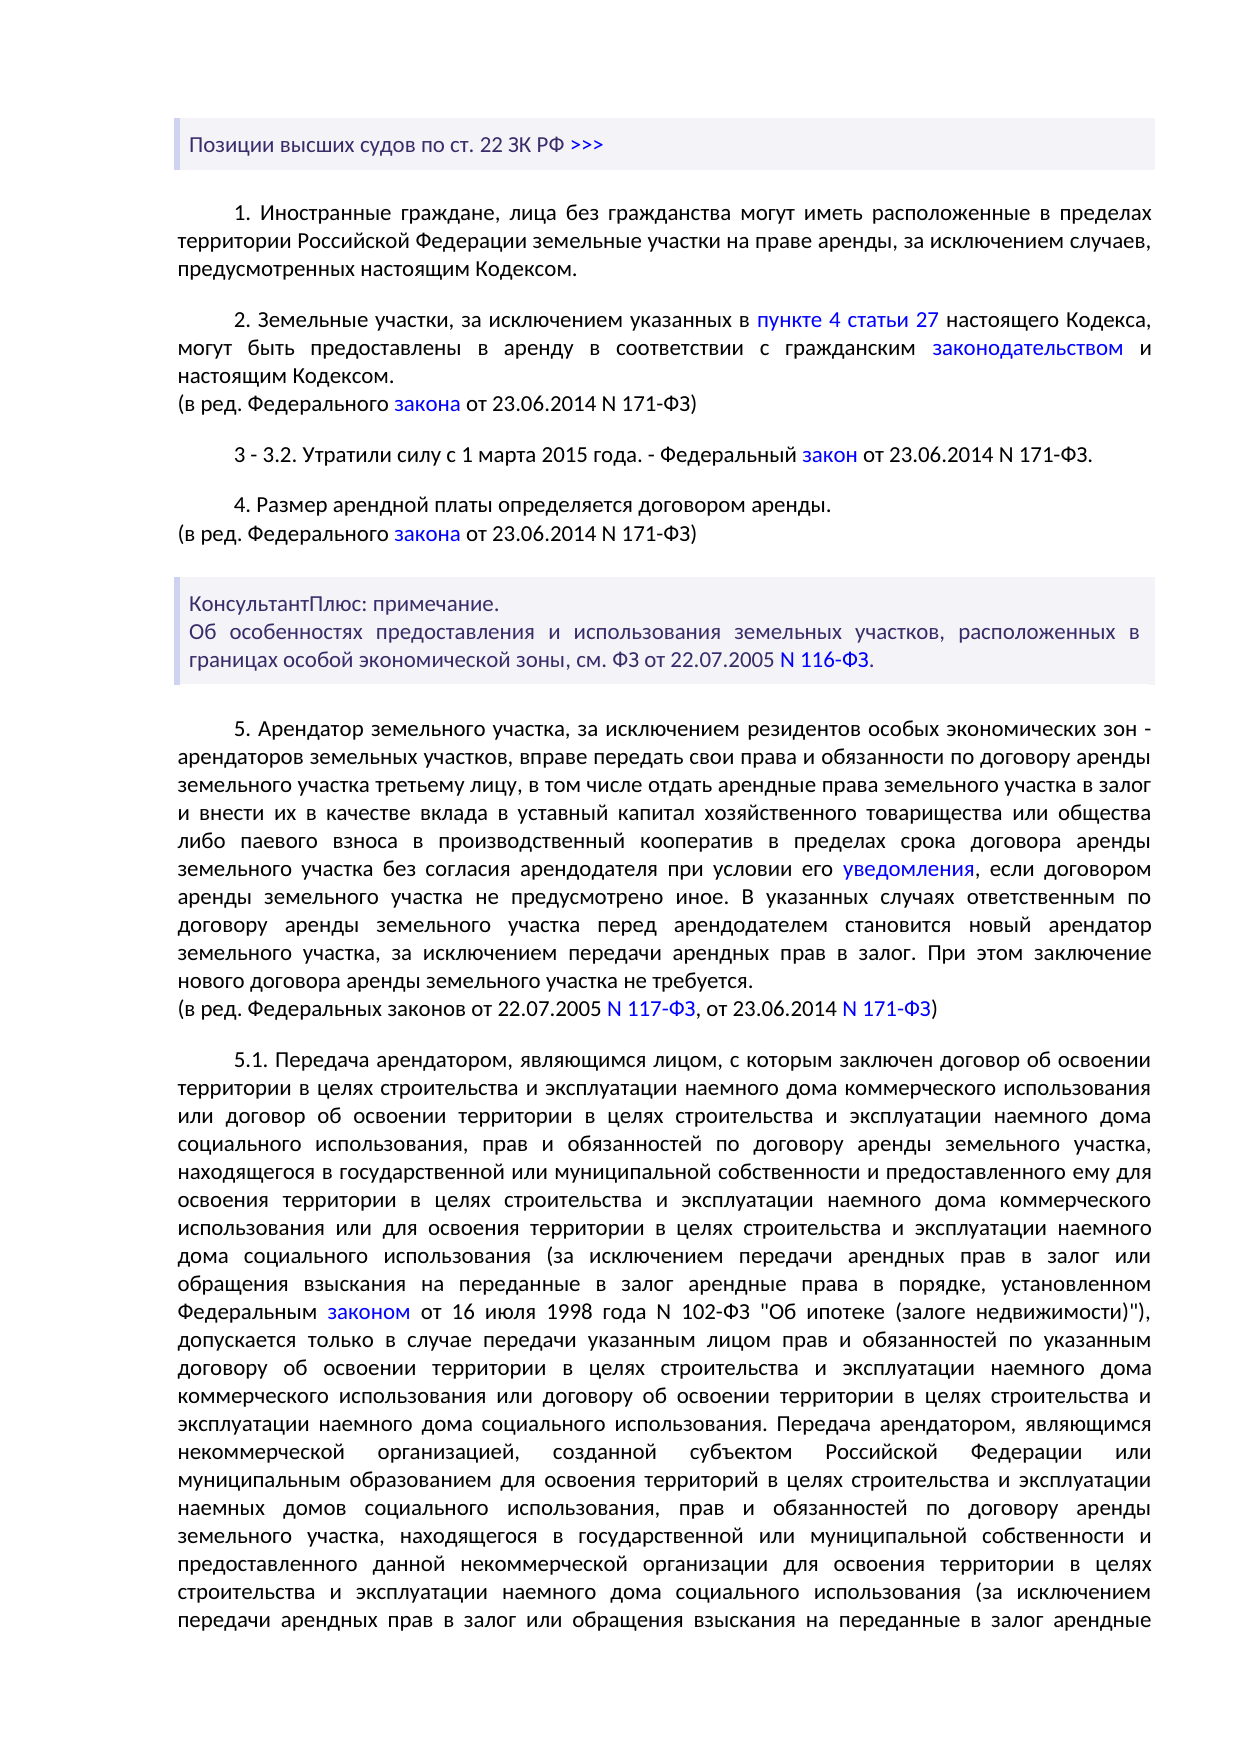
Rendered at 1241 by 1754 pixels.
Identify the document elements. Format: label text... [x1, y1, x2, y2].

text 1. Иностранные граждане, лица без гражданства могут иметь расположенные в пределах территории Российской Федерации земельные участки на праве аренды, за исключением случаев, предусмотренных настоящим Кодексом. [177, 198, 1152, 282]
text (в ред. Федерального закона от 23.06.2014 N 171-ФЗ) [177, 519, 1152, 547]
text 4. Размер арендной платы определяется договором аренды. [177, 491, 1152, 519]
text 5. Арендатор земельного участка, за исключением резидентов особых экономических зон - арендаторов земельных участков, вправе передать свои права и обязанности по договору аренды земельного участка третьему лицу, в том числе отдать арендные права земельного участка в залог и внести их в качестве вклада в уставный капитал хозяйственного товарищества или общества либо паевого взноса в производственный кооператив в пределах срока договора аренды земельного участка без согласия арендодателя при условии его уведомления, если договором аренды земельного участка не предусмотрено иное. В указанных случаях ответственным по договору аренды земельного участка перед арендодателем становится новый арендатор земельного участка, за исключением передачи арендных прав в залог. При этом заключение нового договора аренды земельного участка не требуется. [177, 714, 1152, 994]
table_header КонсультантПлюс: примечание. Об особенностях предоставления и использования земельных участков, расположенных в границах особой экономической зоны, см. ФЗ от 22.07.2005 N 116-ФЗ. [180, 577, 1149, 684]
text (в ред. Федеральных законов от 22.07.2005 N 117-ФЗ, от 23.06.2014 N 171-ФЗ) [177, 994, 1152, 1022]
table_header Позиции высших судов по ст. 22 ЗК РФ >>> [180, 118, 1149, 170]
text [177, 1045, 1152, 1633]
text 3 - 3.2. Утратили силу с 1 марта 2015 года. - Федеральный закон от 23.06.2014 N 171-ФЗ. [177, 440, 1152, 468]
text 2. Земельные участки, за исключением указанных в пункте 4 статьи 27 настоящего Кодекса, могут быть предоставлены в аренду в соответствии с гражданским законодательством и настоящим Кодексом. [177, 305, 1152, 389]
text (в ред. Федерального закона от 23.06.2014 N 171-ФЗ) [177, 389, 1152, 417]
